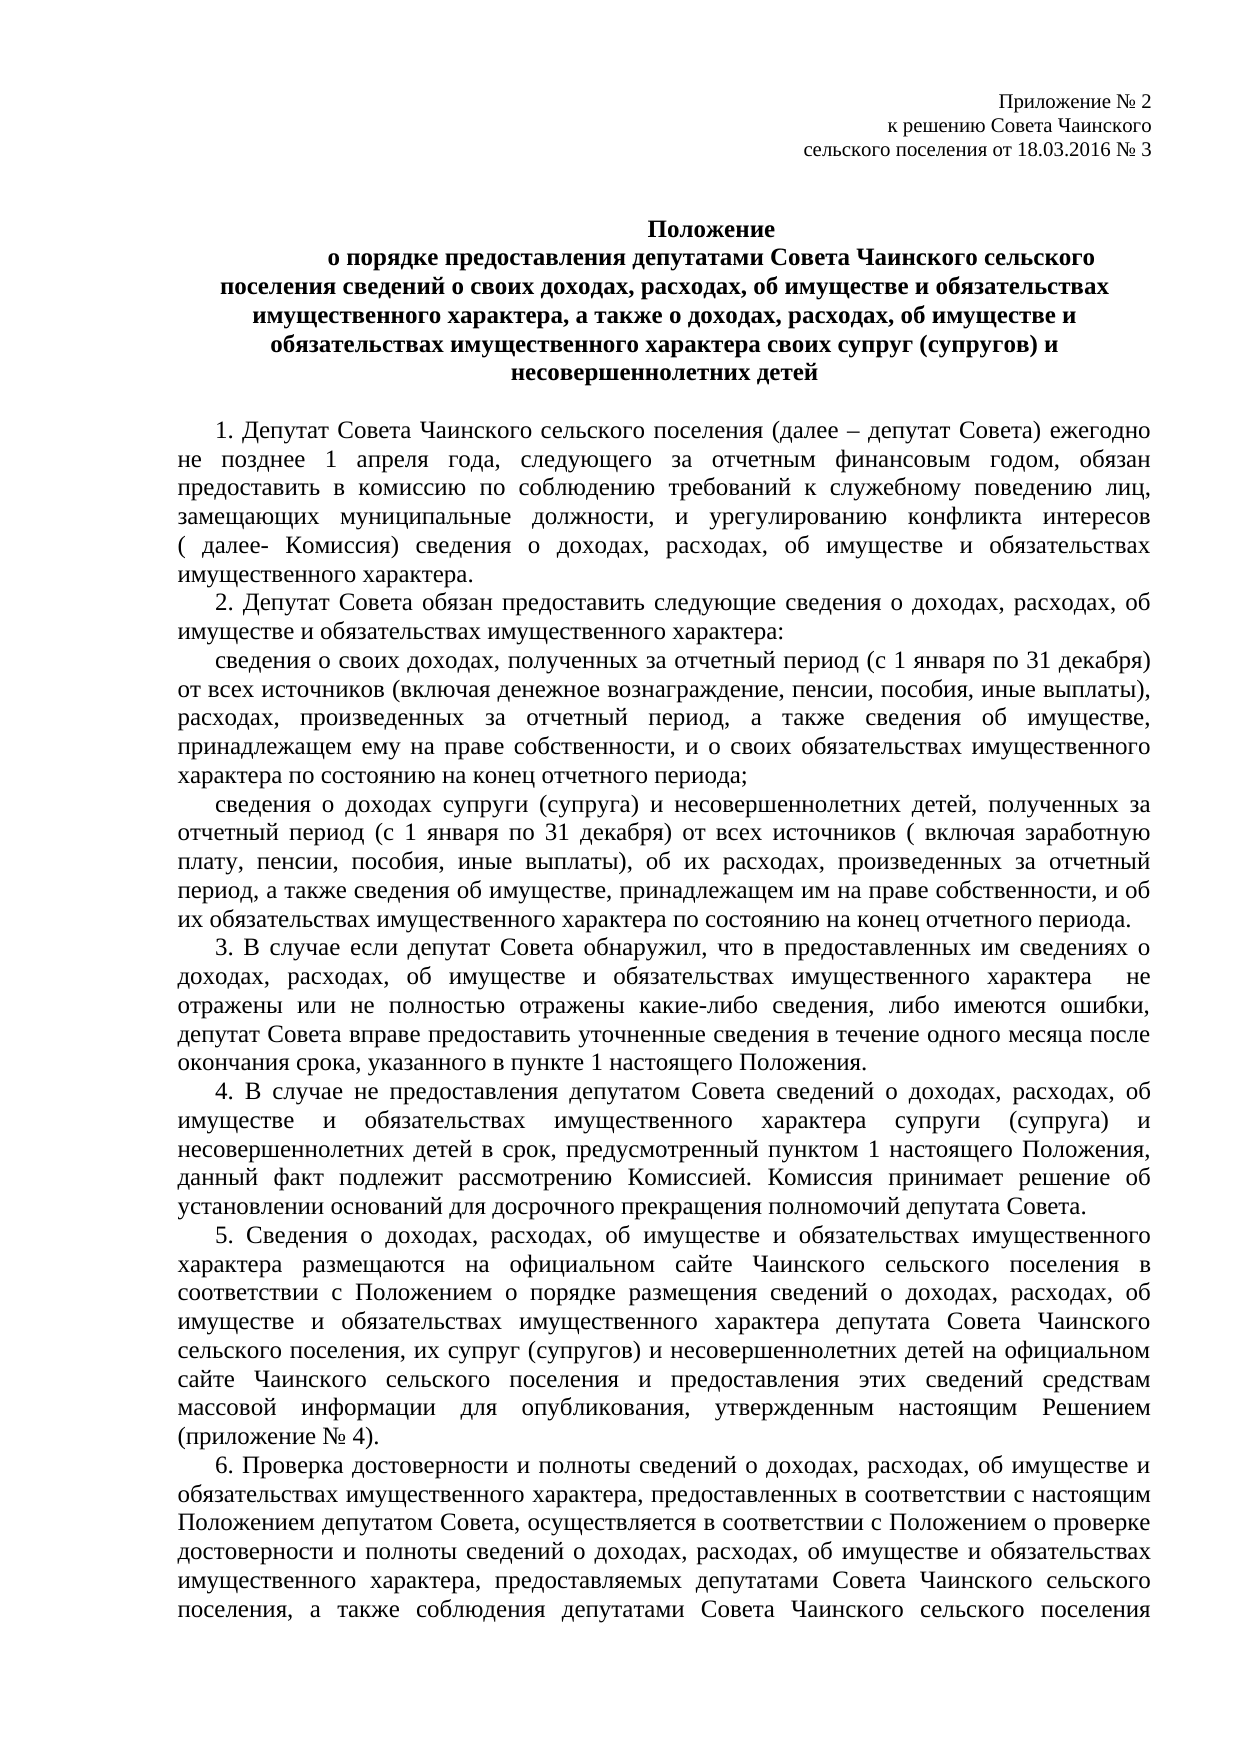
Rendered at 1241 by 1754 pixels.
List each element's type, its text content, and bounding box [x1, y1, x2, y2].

text 3. В случае если депутат Совета обнаружил, что в предоставленных им сведениях о доходах, расходах, об имуществе и обязательствах имущественного характера не отражены или не полностью отражены какие-либо сведения, либо имеются ошибки, депутат Совета вправе предоставить уточненные сведения в течение одного месяца после окончания срока, указанного в пункте 1 настоящего Положения. [177, 932, 1152, 1076]
text Приложение № 2 [177, 89, 1152, 113]
text сведения о доходах супруги (супруга) и несовершеннолетних детей, полученных за отчетный период (с 1 января по 31 декабря) от всех источников ( включая заработную плату, пенсии, пособия, иные выплаты), об их расходах, произведенных за отчетный период, а также сведения об имуществе, принадлежащем им на праве собственности, и об их обязательствах имущественного характера по состоянию на конец отчетного периода. [177, 789, 1152, 932]
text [177, 1450, 1152, 1622]
text 5. Сведения о доходах, расходах, об имуществе и обязательствах имущественного характера размещаются на официальном сайте Чаинского сельского поселения в соответствии с Положением о порядке размещения сведений о доходах, расходах, об имуществе и обязательствах имущественного характера депутата Совета Чаинского сельского поселения, их супруг (супругов) и несовершеннолетних детей на официальном сайте Чаинского сельского поселения и предоставления этих сведений средствам массовой информации для опубликования, утвержденным настоящим Решением (приложение № 4). [177, 1220, 1152, 1450]
text сведения о своих доходах, полученных за отчетный период (с 1 января по 31 декабря) от всех источников (включая денежное вознаграждение, пенсии, пособия, иные выплаты), расходах, произведенных за отчетный период, а также сведения об имуществе, принадлежащем ему на праве собственности, и о своих обязательствах имущественного характера по состоянию на конец отчетного периода; [177, 645, 1152, 789]
text сельского поселения от 18.03.2016 № 3 [177, 137, 1152, 161]
text о порядке предоставления депутатами Совета Чаинского сельского поселения сведений о своих доходах, расходах, об имуществе и обязательствах имущественного характера, а также о доходах, расходах, об имуществе и обязательствах имущественного характера своих супруг (супругов) и несовершеннолетних детей [177, 242, 1152, 386]
text к решению Совета Чаинского [177, 113, 1152, 137]
text 2. Депутат Совета обязан предоставить следующие сведения о доходах, расходах, об имуществе и обязательствах имущественного характера: [177, 587, 1152, 645]
text 1. Депутат Совета Чаинского сельского поселения (далее – депутат Совета) ежегодно не позднее 1 апреля года, следующего за отчетным финансовым годом, обязан предоставить в комиссию по соблюдению требований к служебному поведению лиц, замещающих муниципальные должности, и урегулированию конфликта интересов ( далее- Комиссия) сведения о доходах, расходах, об имуществе и обязательствах имущественного характера. [177, 415, 1152, 587]
text 4. В случае не предоставления депутатом Совета сведений о доходах, расходах, об имуществе и обязательствах имущественного характера супруги (супруга) и несовершеннолетних детей в срок, предусмотренный пунктом 1 настоящего Положения, данный факт подлежит рассмотрению Комиссией. Комиссия принимает решение об установлении оснований для досрочного прекращения полномочий депутата Совета. [177, 1076, 1152, 1220]
text Положение [177, 214, 1152, 242]
